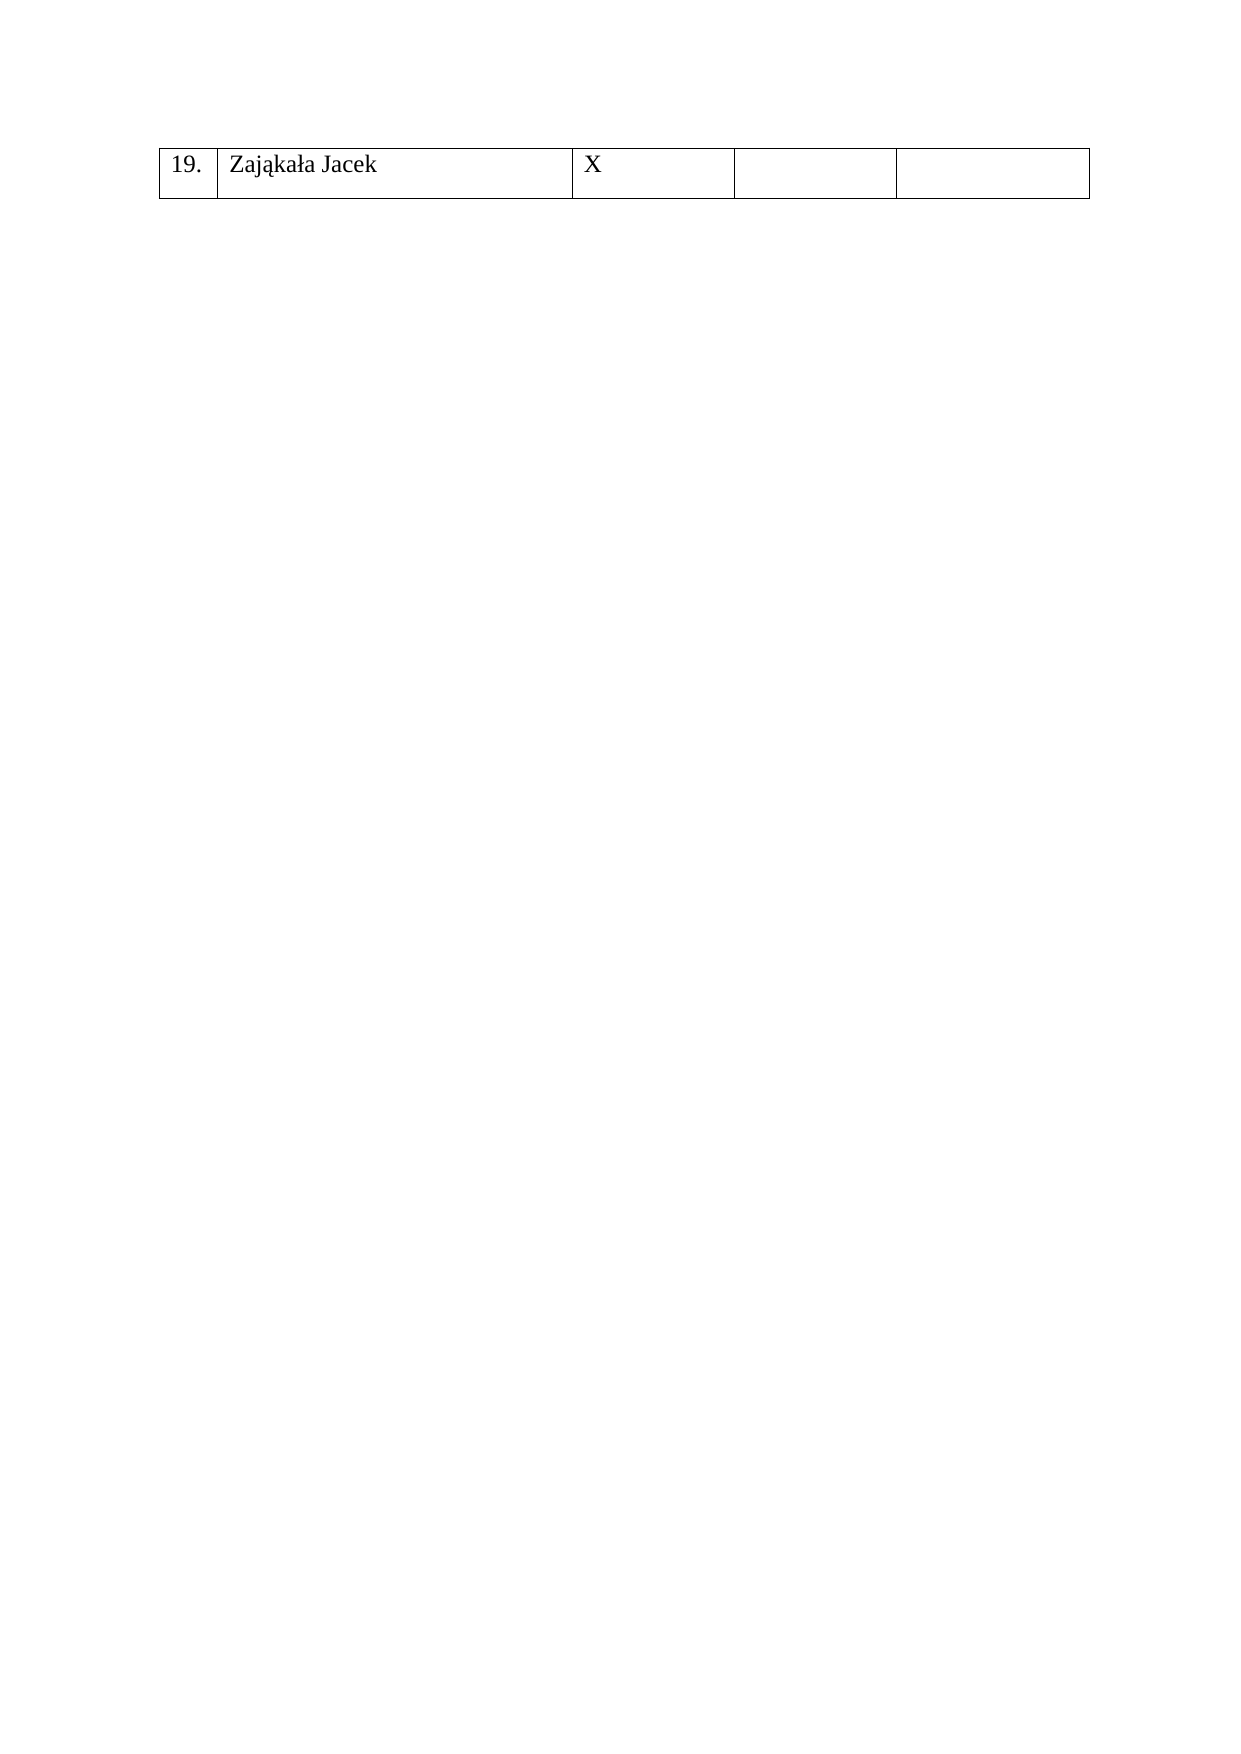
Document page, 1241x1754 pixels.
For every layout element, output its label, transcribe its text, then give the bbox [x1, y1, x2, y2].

table_cell 19. [160, 149, 217, 198]
table_cell [897, 149, 1089, 198]
table_cell [735, 149, 896, 198]
table_cell X [573, 149, 734, 198]
table_cell Zająkała Jacek [218, 149, 572, 198]
